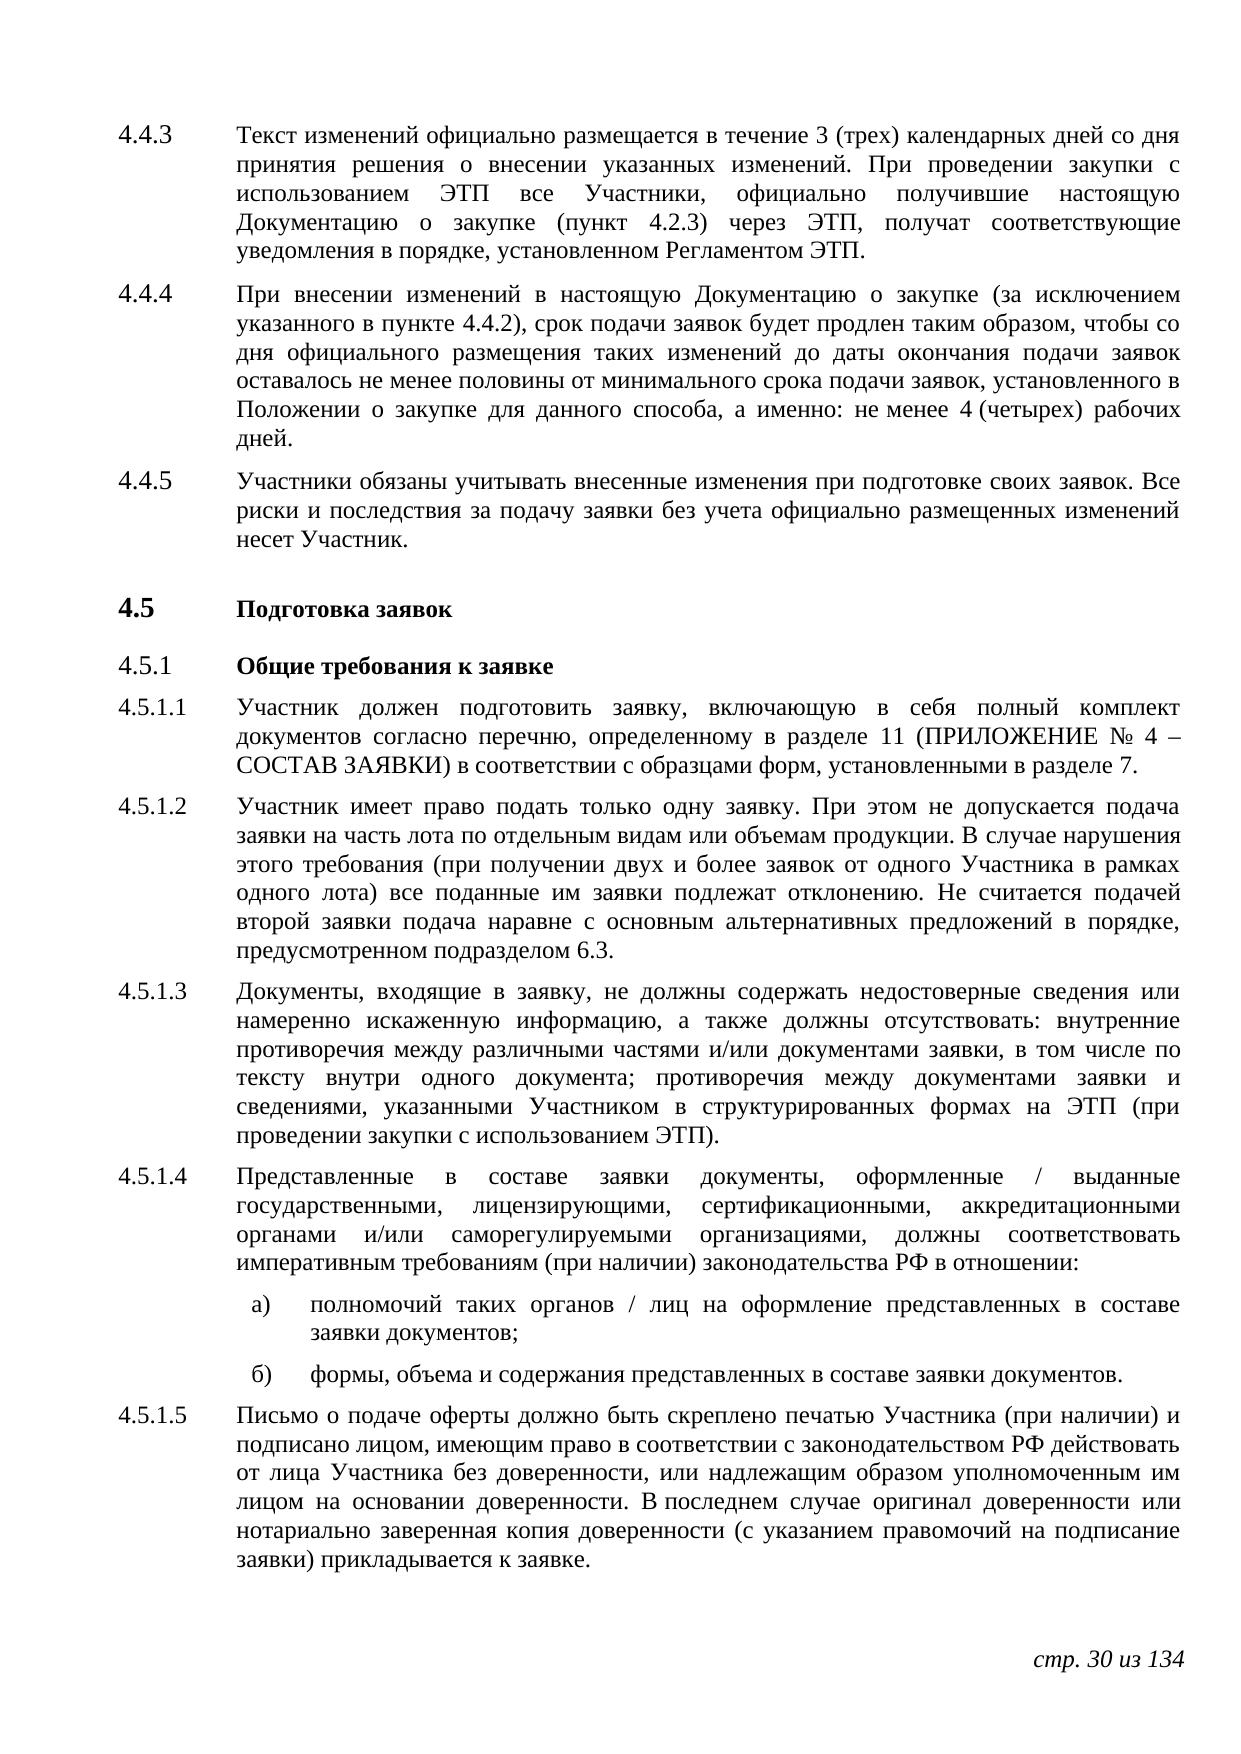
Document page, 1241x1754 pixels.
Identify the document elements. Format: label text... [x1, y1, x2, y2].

text При внесении изменений в настоящую Документацию о закупке (за исключением указанного в пункте 4.4.2), срок подачи заявок будет продлен таким образом, чтобы со дня официального размещения таких изменений до даты окончания подачи заявок оставалось не менее половины от минимального срока подачи заявок, установленного в Положении о закупке для данного способа, а именно: не менее 4 (четырех) рабочих дней. [118, 277, 1181, 452]
text Участники обязаны учитывать внесенные изменения при подготовке своих заявок. Все риски и последствия за подачу заявки без учета официально размещенных изменений несет Участник. [118, 464, 1181, 553]
text Текст изменений официально размещается в течение 3 (трех) календарных дней со дня принятия решения о внесении указанных изменений. При проведении закупки с использованием ЭТП все Участники, официально получившие настоящую Документацию о закупке (пункт 4.2.3) через ЭТП, получат соответствующие уведомления в порядке, установленном Регламентом ЭТП. [118, 118, 1181, 264]
list Письмо о подаче оферты должно быть скреплено печатью Участника (при наличии) и подписано лицом, имеющим право в соответствии с законодательством РФ действовать от лица Участника без доверенности, или надлежащим образом уполномоченным им лицом на основании доверенности. В последнем случае оригинал доверенности или нотариально заверенная копия доверенности (с указанием правомочий на подписание заявки) прикладывается к заявке. [118, 1400, 1181, 1572]
list Участник должен подготовить заявку, включающую в себя полный комплект документов согласно перечню, определенному в разделе 11 (ПРИЛОЖЕНИЕ № 4 – СОСТАВ ЗАЯВКИ) в соответствии с образцами форм, установленными в разделе 7. [118, 692, 1181, 779]
text Общие требования к заявке [118, 649, 1181, 680]
list Участник имеет право подать только одну заявку. При этом не допускается подача заявки на часть лота по отдельным видам или объемам продукции. В случае нарушения этого требования (при получении двух и более заявок от одного Участника в рамках одного лота) все поданные им заявки подлежат отклонению. Не считается подачей второй заявки подача наравне с основным альтернативных предложений в порядке, предусмотренном подразделом 6.3. [118, 791, 1181, 964]
text Представленные в составе заявки документы, оформленные / выданные государственными, лицензирующими, сертификационными, аккредитационными органами и/или саморегулируемыми организациями, должны соответствовать императивным требованиям (при наличии) законодательства РФ в отношении: [118, 1161, 1181, 1276]
text Документы, входящие в заявку, не должны содержать недостоверные сведения или намеренно искаженную информацию, а также должны отсутствовать: внутренние противоречия между различными частями и/или документами заявки, в том числе по тексту внутри одного документа; противоречия между документами заявки и сведениями, указанными Участником в структурированных формах на ЭТП (при проведении закупки с использованием ЭТП). [118, 976, 1181, 1149]
list полномочий таких органов / лиц на оформление представленных в составе заявки документов; [251, 1289, 1181, 1346]
list формы, объема и содержания представленных в составе заявки документов. [251, 1359, 1181, 1387]
subtitle Подготовка заявок [118, 590, 1181, 624]
